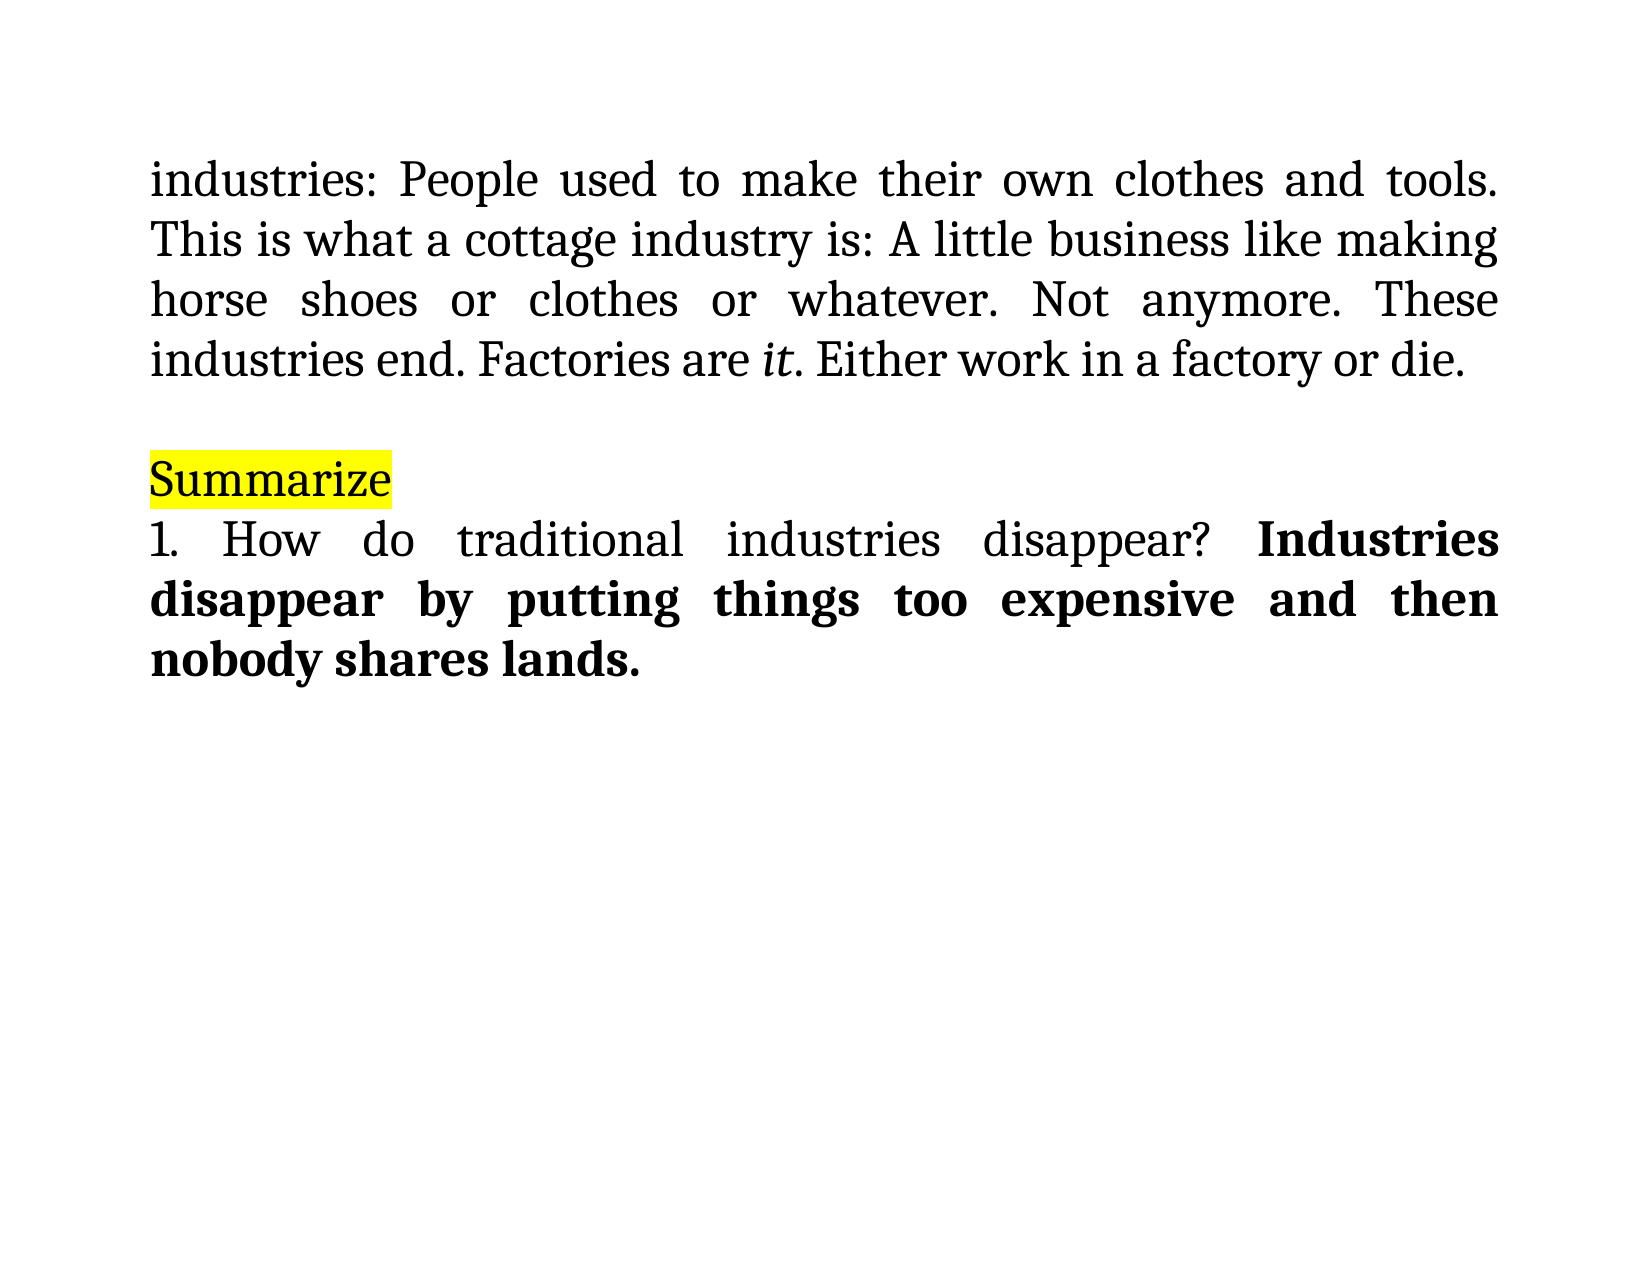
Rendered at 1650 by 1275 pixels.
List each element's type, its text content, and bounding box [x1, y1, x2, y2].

list Summarize [150, 449, 1500, 509]
list 1. How do traditional industries disappear? Industries disappear by putting things too expensive and then nobody shares lands. [150, 509, 1500, 689]
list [150, 150, 1500, 389]
